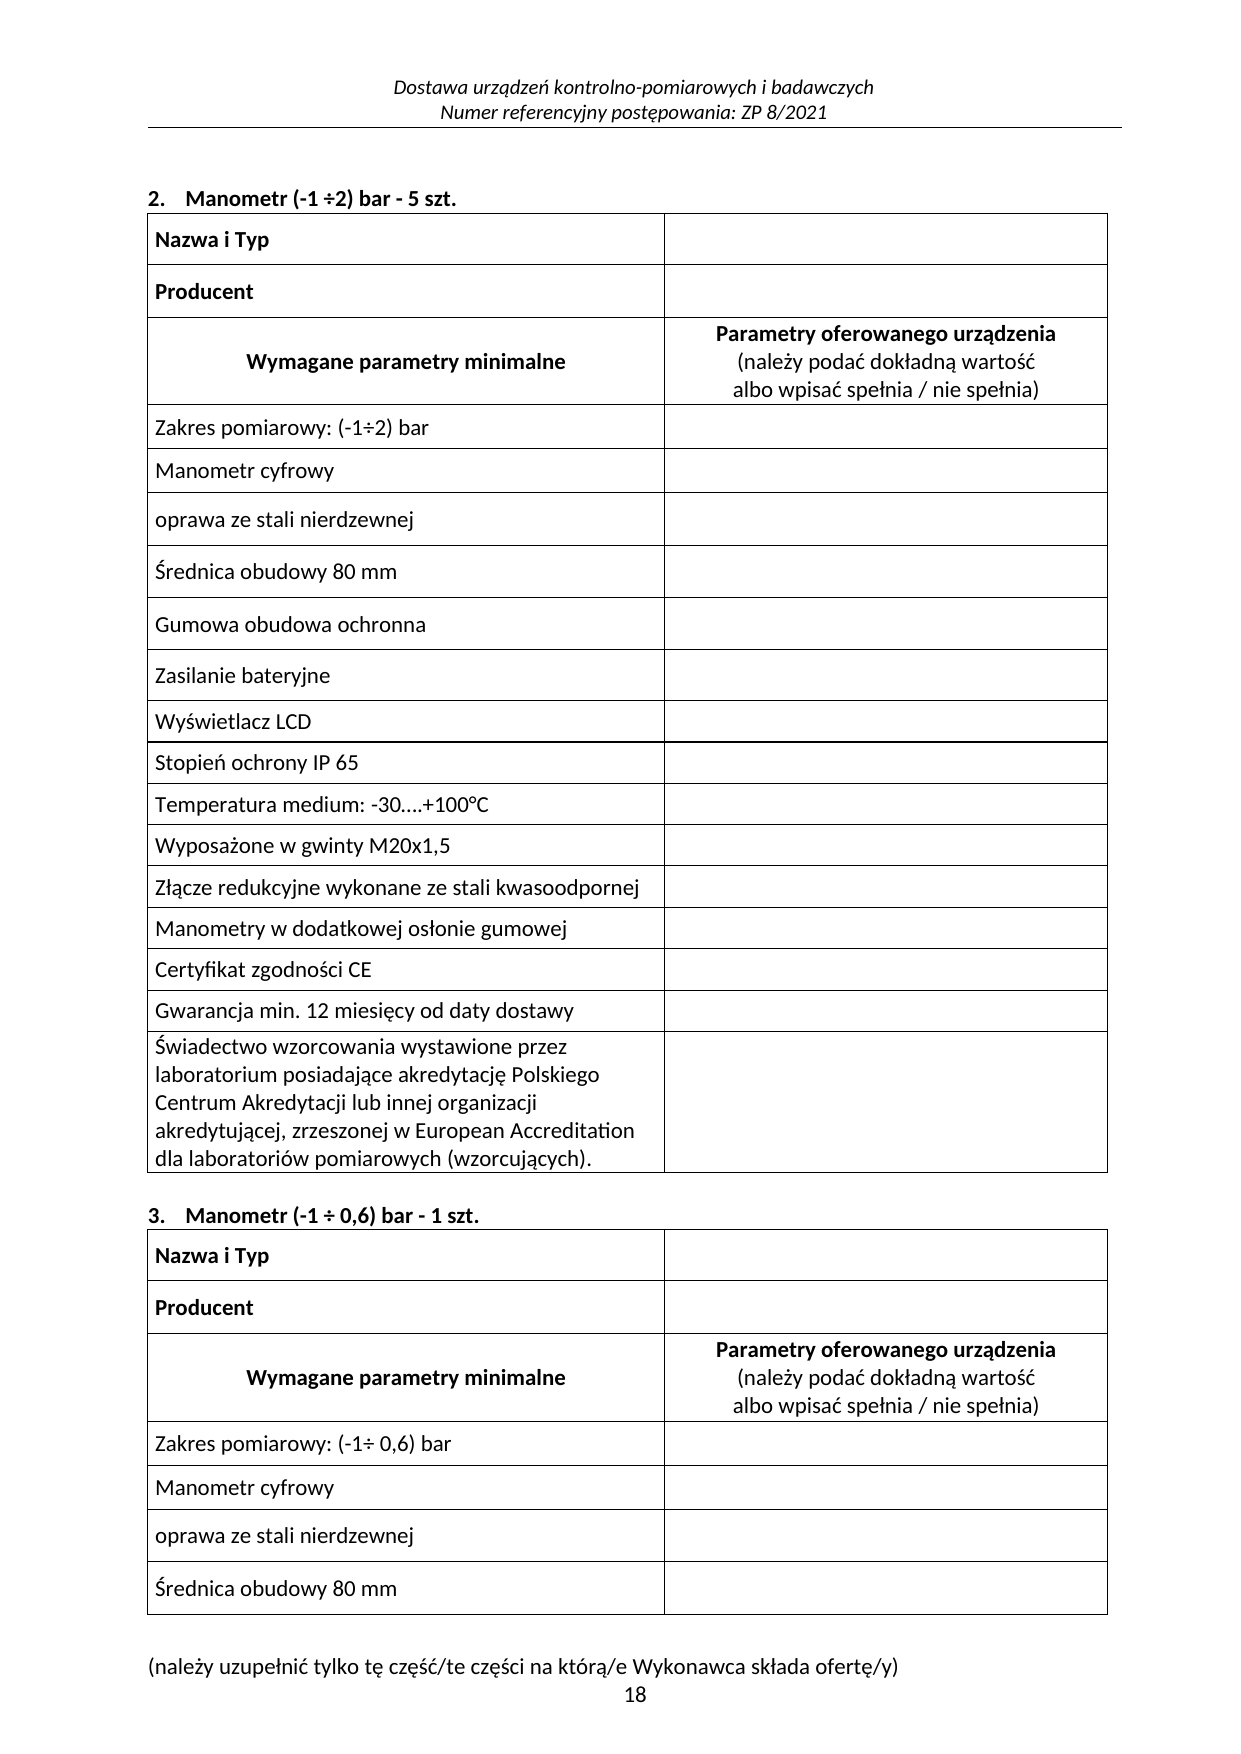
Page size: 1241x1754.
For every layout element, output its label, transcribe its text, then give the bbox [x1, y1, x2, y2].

table_cell [665, 598, 1107, 649]
table_cell Gwarancja min. 12 miesięcy od daty dostawy [148, 991, 664, 1031]
table_cell [665, 405, 1107, 448]
table_cell Temperatura medium: -30….+100°C [148, 784, 664, 824]
table_cell Certyfikat zgodności CE [148, 949, 664, 989]
table_header [665, 214, 1107, 264]
table_cell [665, 1466, 1107, 1509]
table_cell Manometr cyfrowy [148, 449, 664, 492]
table_cell [665, 449, 1107, 492]
table_header Nazwa i Typ [148, 1230, 664, 1280]
table_cell Wymagane parametry minimalne [148, 318, 664, 404]
table_cell [665, 1510, 1107, 1561]
table_cell [665, 1032, 1107, 1172]
table_cell Producent [148, 1281, 664, 1333]
list Manometr (-1 ÷2) bar - 5 szt. [148, 184, 1122, 213]
table_cell oprawa ze stali nierdzewnej [148, 1510, 664, 1561]
table_cell Parametry oferowanego urządzenia (należy podać dokładną wartość albo wpisać spełnia / nie spełnia) [665, 318, 1107, 404]
table_cell Świadectwo wzorcowania wystawione przez laboratorium posiadające akredytację Polskiego Centrum Akredytacji lub innej organizacji akredytującej, zrzeszonej w European Accreditation dla laboratoriów pomiarowych (wzorcujących). [148, 1032, 664, 1172]
table_cell Wyświetlacz LCD [148, 701, 664, 741]
table_cell [665, 743, 1107, 783]
table_cell [665, 991, 1107, 1031]
table_cell [665, 1562, 1107, 1613]
table_cell Wymagane parametry minimalne [148, 1334, 664, 1421]
table_cell Zakres pomiarowy: (-1÷2) bar [148, 405, 664, 448]
table_cell Zakres pomiarowy: (-1÷ 0,6) bar [148, 1422, 664, 1464]
table_cell [665, 949, 1107, 989]
table_cell [665, 784, 1107, 824]
table_cell Średnica obudowy 80 mm [148, 546, 664, 597]
table_cell Wyposażone w gwinty M20x1,5 [148, 825, 664, 865]
table_cell [665, 650, 1107, 700]
table_cell Manometry w dodatkowej osłonie gumowej [148, 908, 664, 948]
table_header [665, 1230, 1107, 1280]
table_cell [665, 908, 1107, 948]
table_cell [665, 493, 1107, 544]
list Manometr (-1 ÷ 0,6) bar - 1 szt. [148, 1201, 1122, 1229]
table_cell Średnica obudowy 80 mm [148, 1562, 664, 1613]
table_cell [665, 825, 1107, 865]
table_cell Złącze redukcyjne wykonane ze stali kwasoodpornej [148, 866, 664, 907]
table_cell Parametry oferowanego urządzenia (należy podać dokładną wartość albo wpisać spełnia / nie spełnia) [665, 1334, 1107, 1421]
table_cell [665, 265, 1107, 317]
table_cell [665, 1281, 1107, 1333]
table_cell Stopień ochrony IP 65 [148, 743, 664, 783]
table_cell [665, 546, 1107, 597]
table_header Nazwa i Typ [148, 214, 664, 264]
table_cell [665, 866, 1107, 907]
table_cell Producent [148, 265, 664, 317]
table_cell Zasilanie bateryjne [148, 650, 664, 700]
table_cell Gumowa obudowa ochronna [148, 598, 664, 649]
table_cell [665, 701, 1107, 741]
table_cell [665, 1422, 1107, 1464]
table_cell Manometr cyfrowy [148, 1466, 664, 1509]
table_cell oprawa ze stali nierdzewnej [148, 493, 664, 544]
